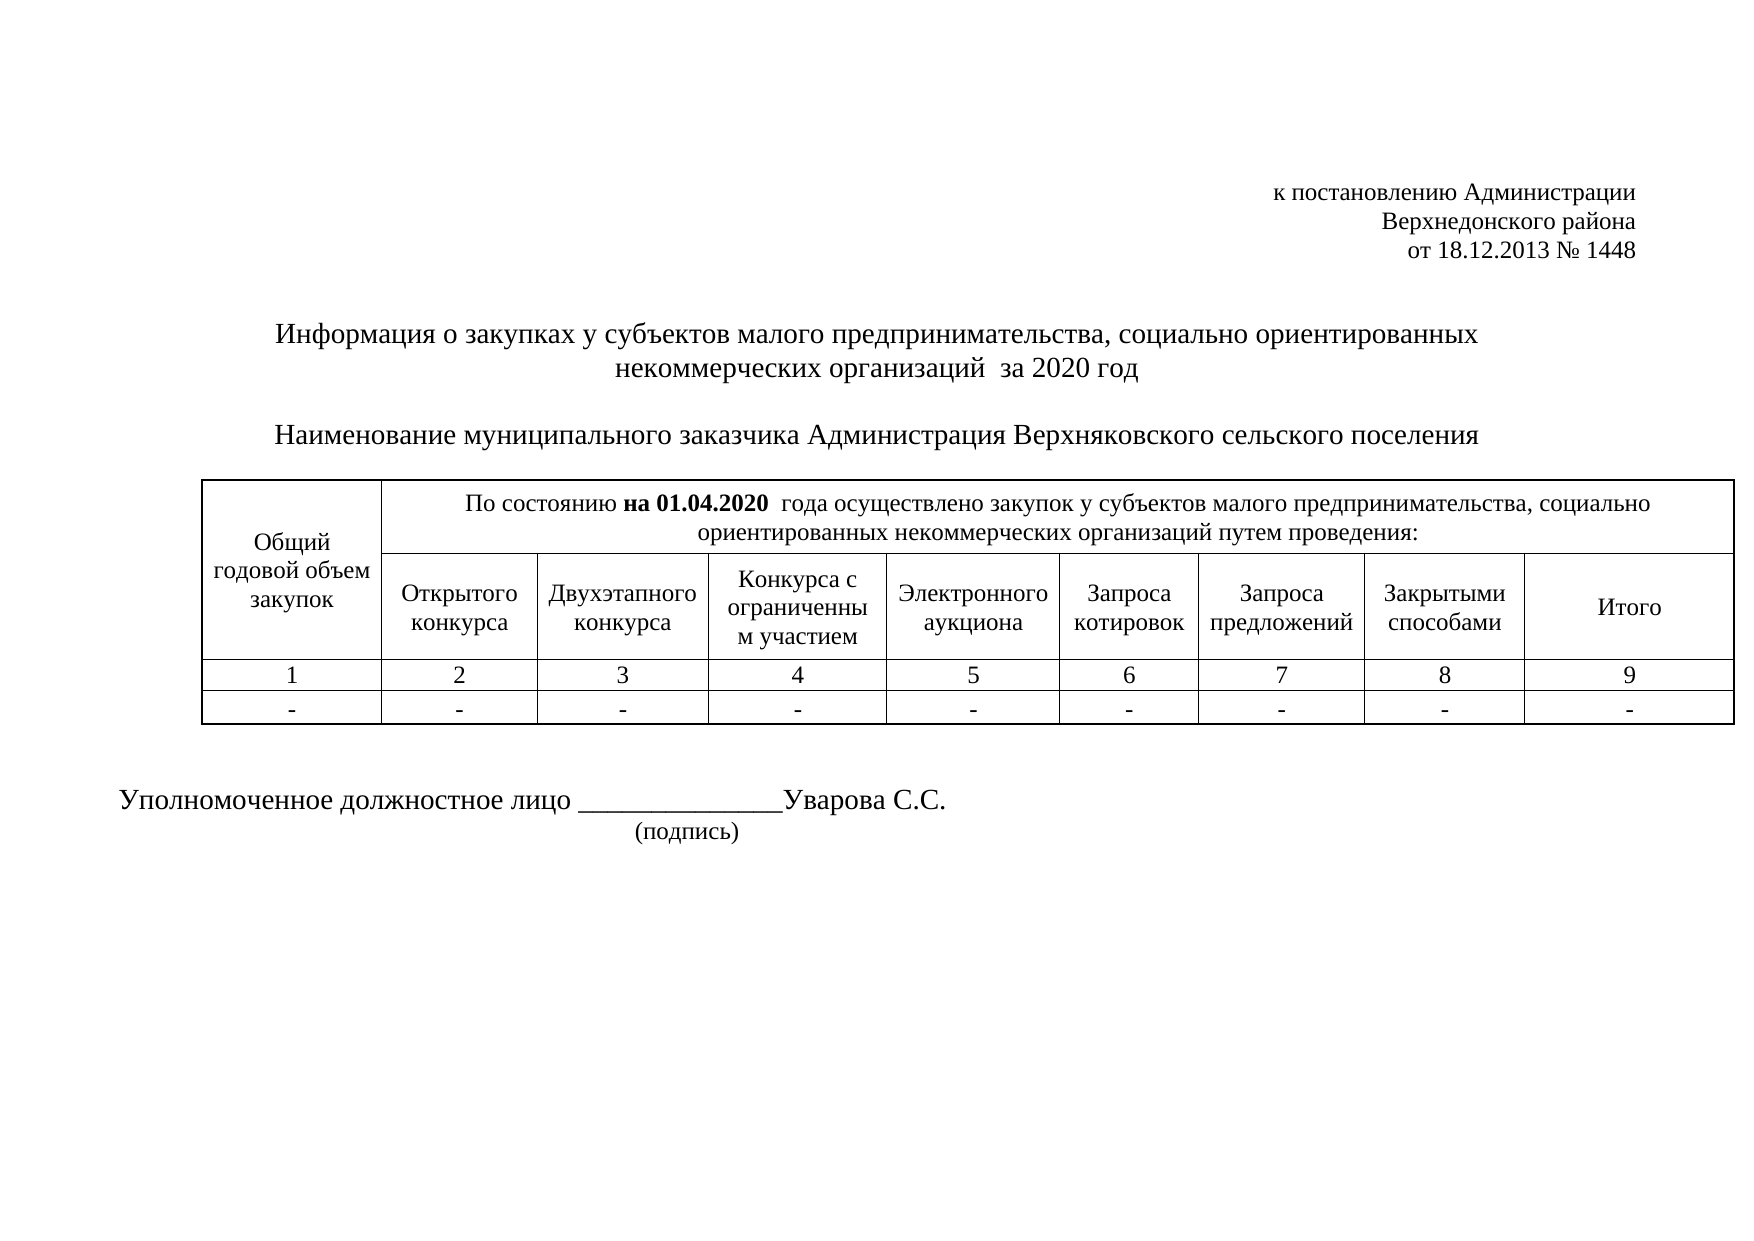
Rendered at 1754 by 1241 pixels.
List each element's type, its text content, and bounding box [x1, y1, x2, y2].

table_cell - [382, 691, 537, 723]
text Информация о закупках у субъектов малого предпринимательства, социально ориентированных [118, 316, 1636, 350]
table_header По состоянию на 01.04.2020 года осуществлено закупок у субъектов малого предпринимательства, социально ориентированных некоммерческих организаций путем проведения: [382, 481, 1733, 553]
table_cell Запроса предложений [1199, 554, 1364, 659]
table_cell - [709, 691, 886, 723]
table_cell - [1199, 691, 1364, 723]
table_cell Конкурса с ограниченным участием [709, 554, 886, 659]
table_cell 7 [1199, 660, 1364, 690]
table_cell - [1525, 691, 1733, 723]
table_header Общий годовой объем закупок [203, 481, 381, 659]
table_cell 3 [538, 660, 708, 690]
table_cell - [1060, 691, 1198, 723]
table_cell - [887, 691, 1059, 723]
table_cell 6 [1060, 660, 1198, 690]
table_cell Двухэтапного конкурса [538, 554, 708, 659]
table_cell 2 [382, 660, 537, 690]
table_cell 8 [1365, 660, 1524, 690]
table_cell Запроса котировок [1060, 554, 1198, 659]
table_cell Открытого конкурса [382, 554, 537, 659]
text Наименование муниципального заказчика Администрация Верхняковского сельского поселения [118, 417, 1636, 450]
table_cell 9 [1525, 660, 1733, 690]
text некоммерческих организаций за 2020 год [118, 350, 1636, 383]
table_cell 5 [887, 660, 1059, 690]
text к постановлению Администрации [118, 177, 1636, 206]
table_cell Итого [1525, 554, 1733, 659]
table_cell - [538, 691, 708, 723]
table_cell - [1365, 691, 1524, 723]
text (подпись) [192, 816, 1636, 845]
table_cell - [203, 691, 381, 723]
text от 18.12.2013 № 1448 [118, 235, 1636, 263]
text Верхнедонского района [118, 206, 1636, 235]
table_cell Закрытыми способами [1365, 554, 1524, 659]
text Уполномоченное должностное лицо ______________Уварова С.С. [118, 782, 1636, 816]
table_cell 1 [203, 660, 381, 690]
table_cell 4 [709, 660, 886, 690]
table_cell Электронного аукциона [887, 554, 1059, 659]
